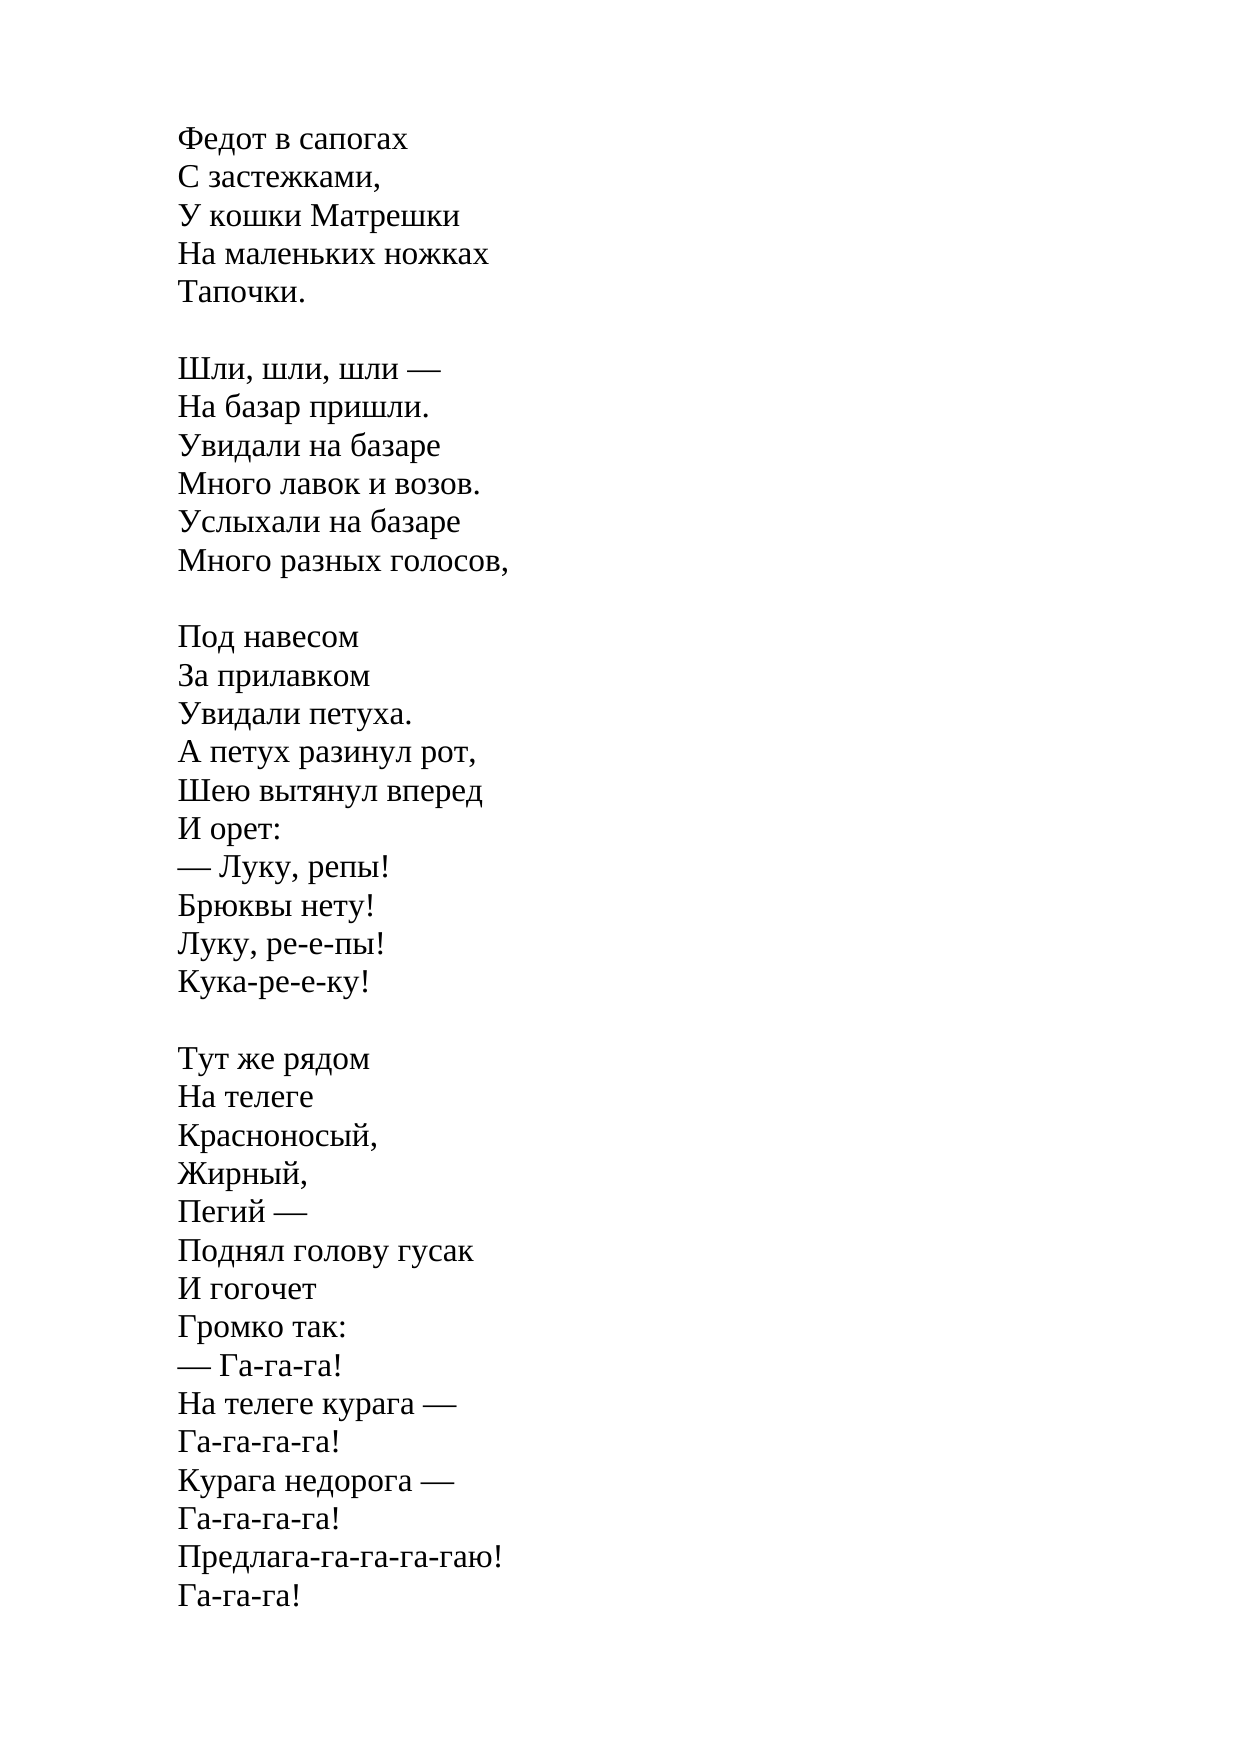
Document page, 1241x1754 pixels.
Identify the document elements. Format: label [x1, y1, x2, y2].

text [177, 118, 1152, 1613]
